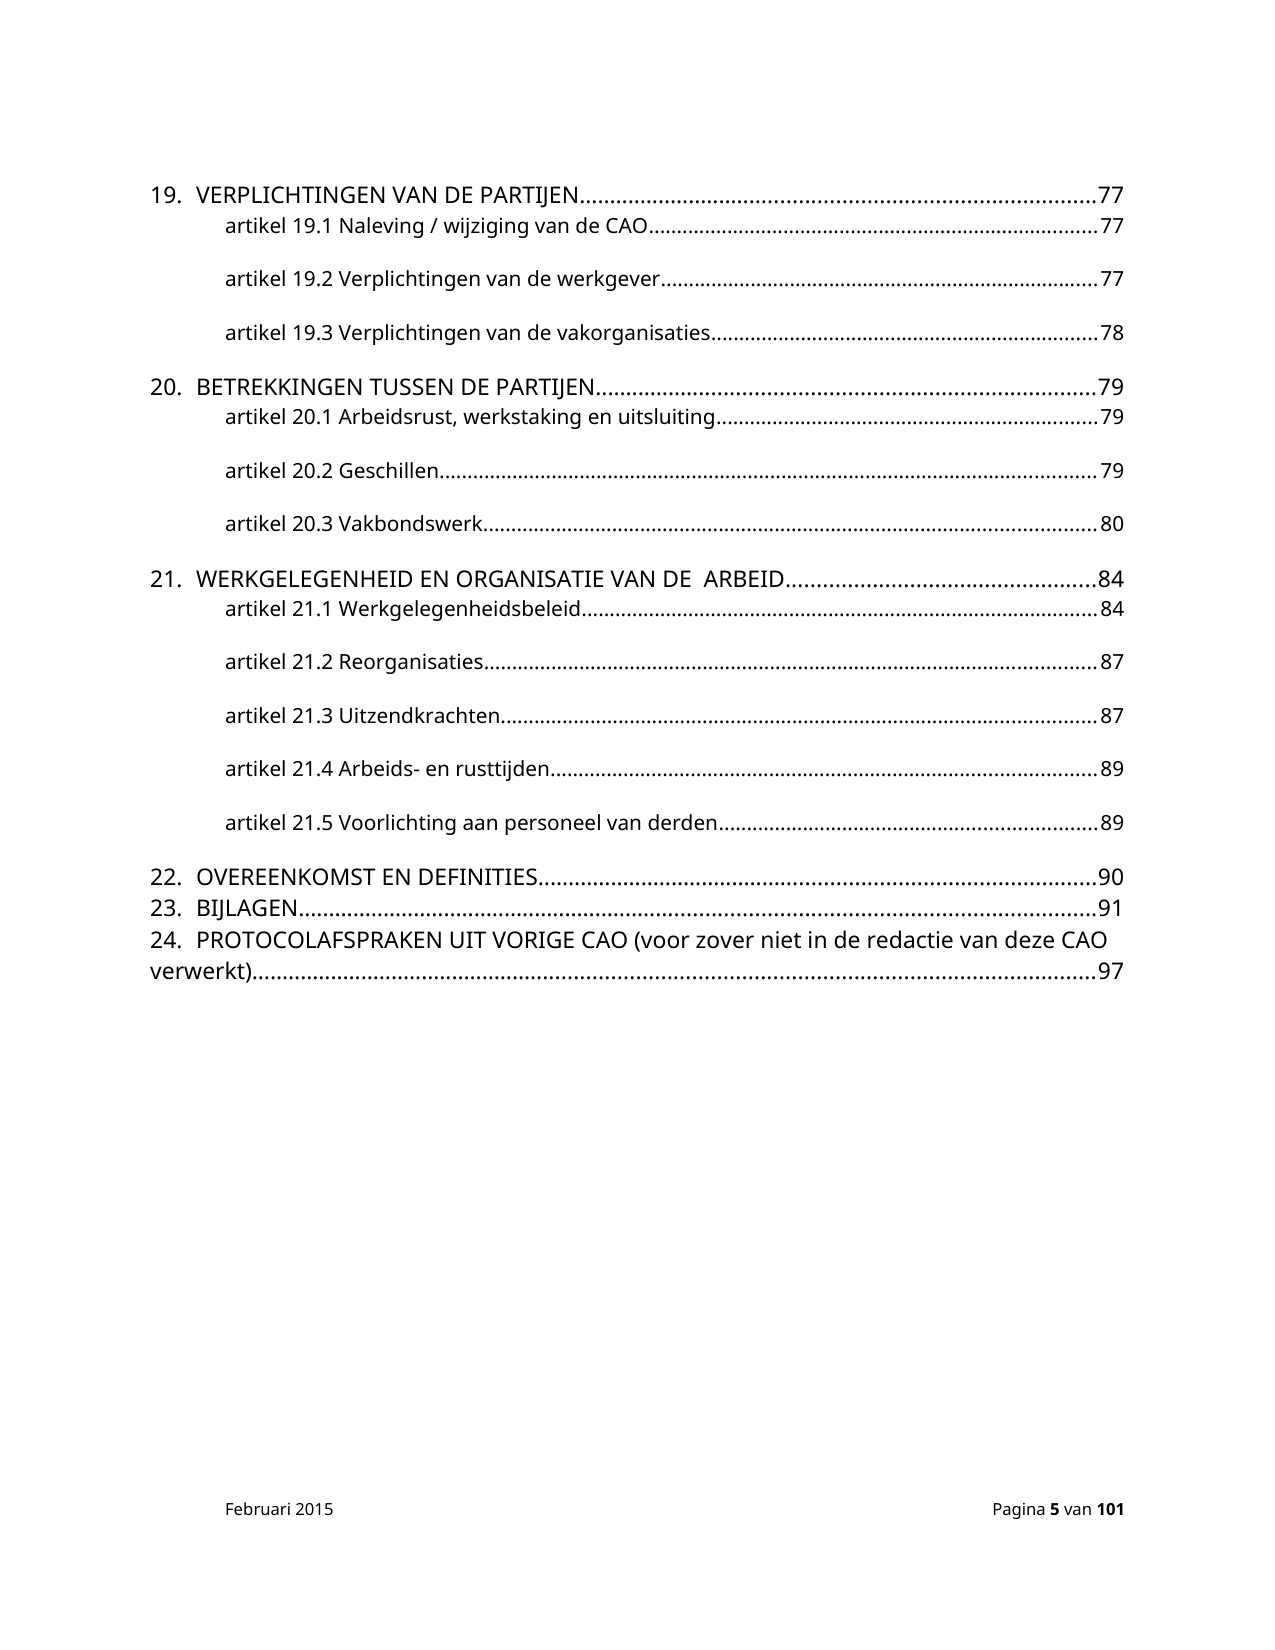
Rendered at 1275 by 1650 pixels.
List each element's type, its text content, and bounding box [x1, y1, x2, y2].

text 22. OVEREENKOMST EN DEFINITIES 90 [150, 861, 1125, 892]
text artikel 21.3 Uitzendkrachten 87 [225, 701, 1125, 729]
text artikel 19.3 Verplichtingen van de vakorganisaties 78 [225, 318, 1125, 346]
text artikel 20.2 Geschillen 79 [225, 456, 1125, 484]
text 24. PROTOCOLAFSPRAKEN UIT VORIGE CAO (voor zover niet in de redactie van deze CAO verwerkt) 97 [150, 923, 1125, 986]
text artikel 21.5 Voorlichting aan personeel van derden 89 [225, 808, 1125, 836]
text 19. VERPLICHTINGEN VAN DE PARTIJEN 77 [150, 179, 1125, 211]
text artikel 21.1 Werkgelegenheidsbeleid 84 [225, 594, 1125, 622]
text artikel 20.1 Arbeidsrust, werkstaking en uitsluiting 79 [225, 402, 1125, 431]
text artikel 20.3 Vakbondswerk 80 [225, 509, 1125, 538]
text 21. WERKGELEGENHEID EN ORGANISATIE VAN DE ARBEID 84 [150, 563, 1125, 594]
text 20. BETREKKINGEN TUSSEN DE PARTIJEN 79 [150, 371, 1125, 402]
text artikel 19.2 Verplichtingen van de werkgever 77 [225, 264, 1125, 293]
text 23. BIJLAGEN 91 [150, 892, 1125, 923]
text artikel 21.2 Reorganisaties 87 [225, 647, 1125, 676]
text artikel 19.1 Naleving / wijziging van de CAO 77 [225, 211, 1125, 239]
text artikel 21.4 Arbeids- en rusttijden 89 [225, 754, 1125, 783]
